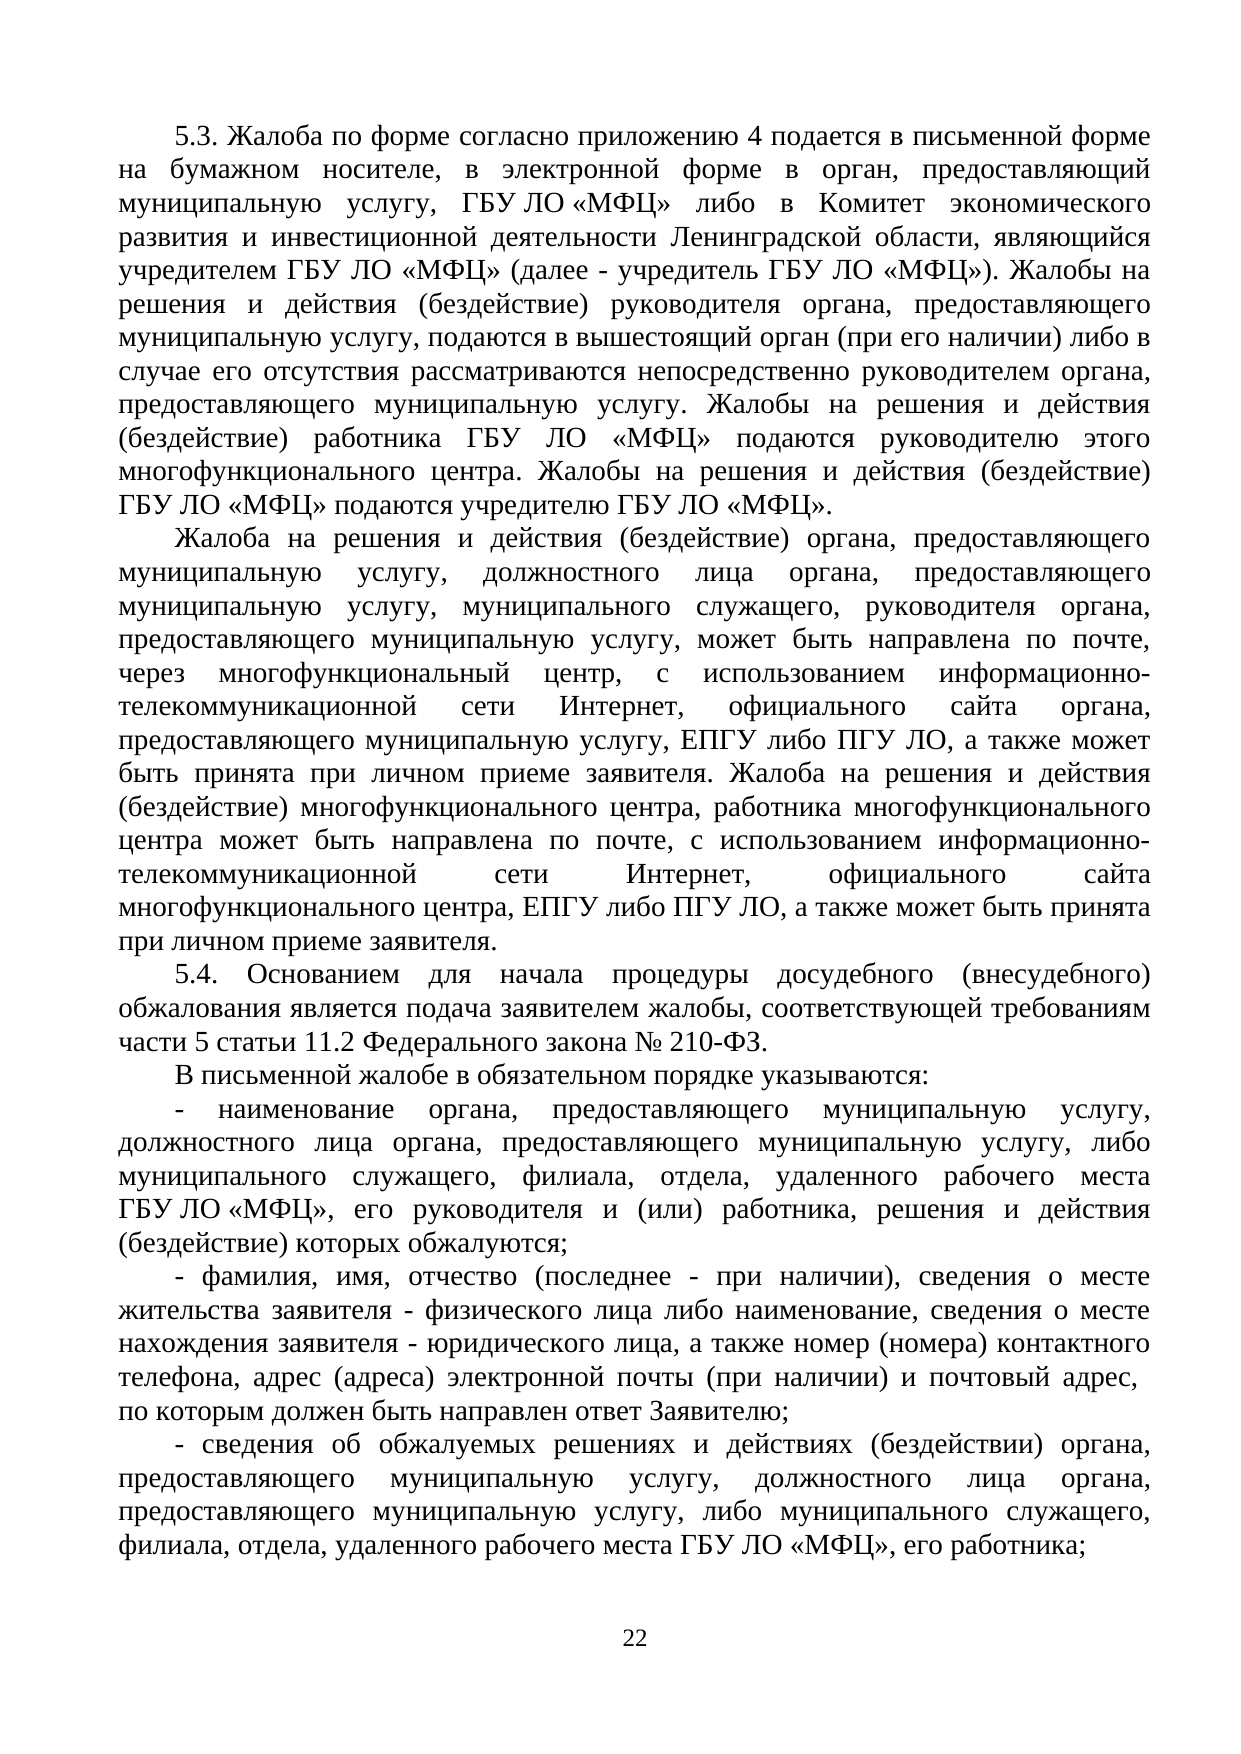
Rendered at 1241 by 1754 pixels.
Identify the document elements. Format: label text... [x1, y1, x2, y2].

text - наименование органа, предоставляющего муниципальную услугу, должностного лица органа, предоставляющего муниципальную услугу, либо муниципального служащего, филиала, отдела, удаленного рабочего места ГБУ ЛО «МФЦ», его руководителя и (или) работника, решения и действия (бездействие) которых обжалуются; [118, 1091, 1152, 1258]
text Жалоба на решения и действия (бездействие) органа, предоставляющего муниципальную услугу, должностного лица органа, предоставляющего муниципальную услугу, муниципального служащего, руководителя органа, предоставляющего муниципальную услугу, может быть направлена по почте, через многофункциональный центр, с использованием информационно-телекоммуникационной сети Интернет, официального сайта органа, предоставляющего муниципальную услугу, ЕПГУ либо ПГУ ЛО, а также может быть принята при личном приеме заявителя. Жалоба на решения и действия (бездействие) многофункционального центра, работника многофункционального центра может быть направлена по почте, с использованием информационно-телекоммуникационной сети Интернет, официального сайта многофункционального центра, ЕПГУ либо ПГУ ЛО, а также может быть принята при личном приеме заявителя. [118, 521, 1152, 957]
text - фамилия, имя, отчество (последнее - при наличии), сведения о месте жительства заявителя - физического лица либо наименование, сведения о месте нахождения заявителя - юридического лица, а также номер (номера) контактного телефона, адрес (адреса) электронной почты (при наличии) и почтовый адрес, по которым должен быть направлен ответ Заявителю; [118, 1258, 1152, 1426]
text 5.3. Жалоба по форме согласно приложению 4 подается в письменной форме на бумажном носителе, в электронной форме в орган, предоставляющий муниципальную услугу, ГБУ ЛО «МФЦ» либо в Комитет экономического развития и инвестиционной деятельности Ленинградской области, являющийся учредителем ГБУ ЛО «МФЦ» (далее - учредитель ГБУ ЛО «МФЦ»). Жалобы на решения и действия (бездействие) руководителя органа, предоставляющего муниципальную услугу, подаются в вышестоящий орган (при его наличии) либо в случае его отсутствия рассматриваются непосредственно руководителем органа, предоставляющего муниципальную услугу. Жалобы на решения и действия (бездействие) работника ГБУ ЛО «МФЦ» подаются руководителю этого многофункционального центра. Жалобы на решения и действия (бездействие) ГБУ ЛО «МФЦ» подаются учредителю ГБУ ЛО «МФЦ». [118, 118, 1152, 521]
text 5.4. Основанием для начала процедуры досудебного (внесудебного) обжалования является подача заявителем жалобы, соответствующей требованиям части 5 статьи 11.2 Федерального закона № 210-ФЗ. [118, 957, 1152, 1057]
text - сведения об обжалуемых решениях и действиях (бездействии) органа, предоставляющего муниципальную услугу, должностного лица органа, предоставляющего муниципальную услугу, либо муниципального служащего, филиала, отдела, удаленного рабочего места ГБУ ЛО «МФЦ», его работника; [118, 1426, 1152, 1560]
text В письменной жалобе в обязательном порядке указываются: [118, 1057, 1152, 1091]
